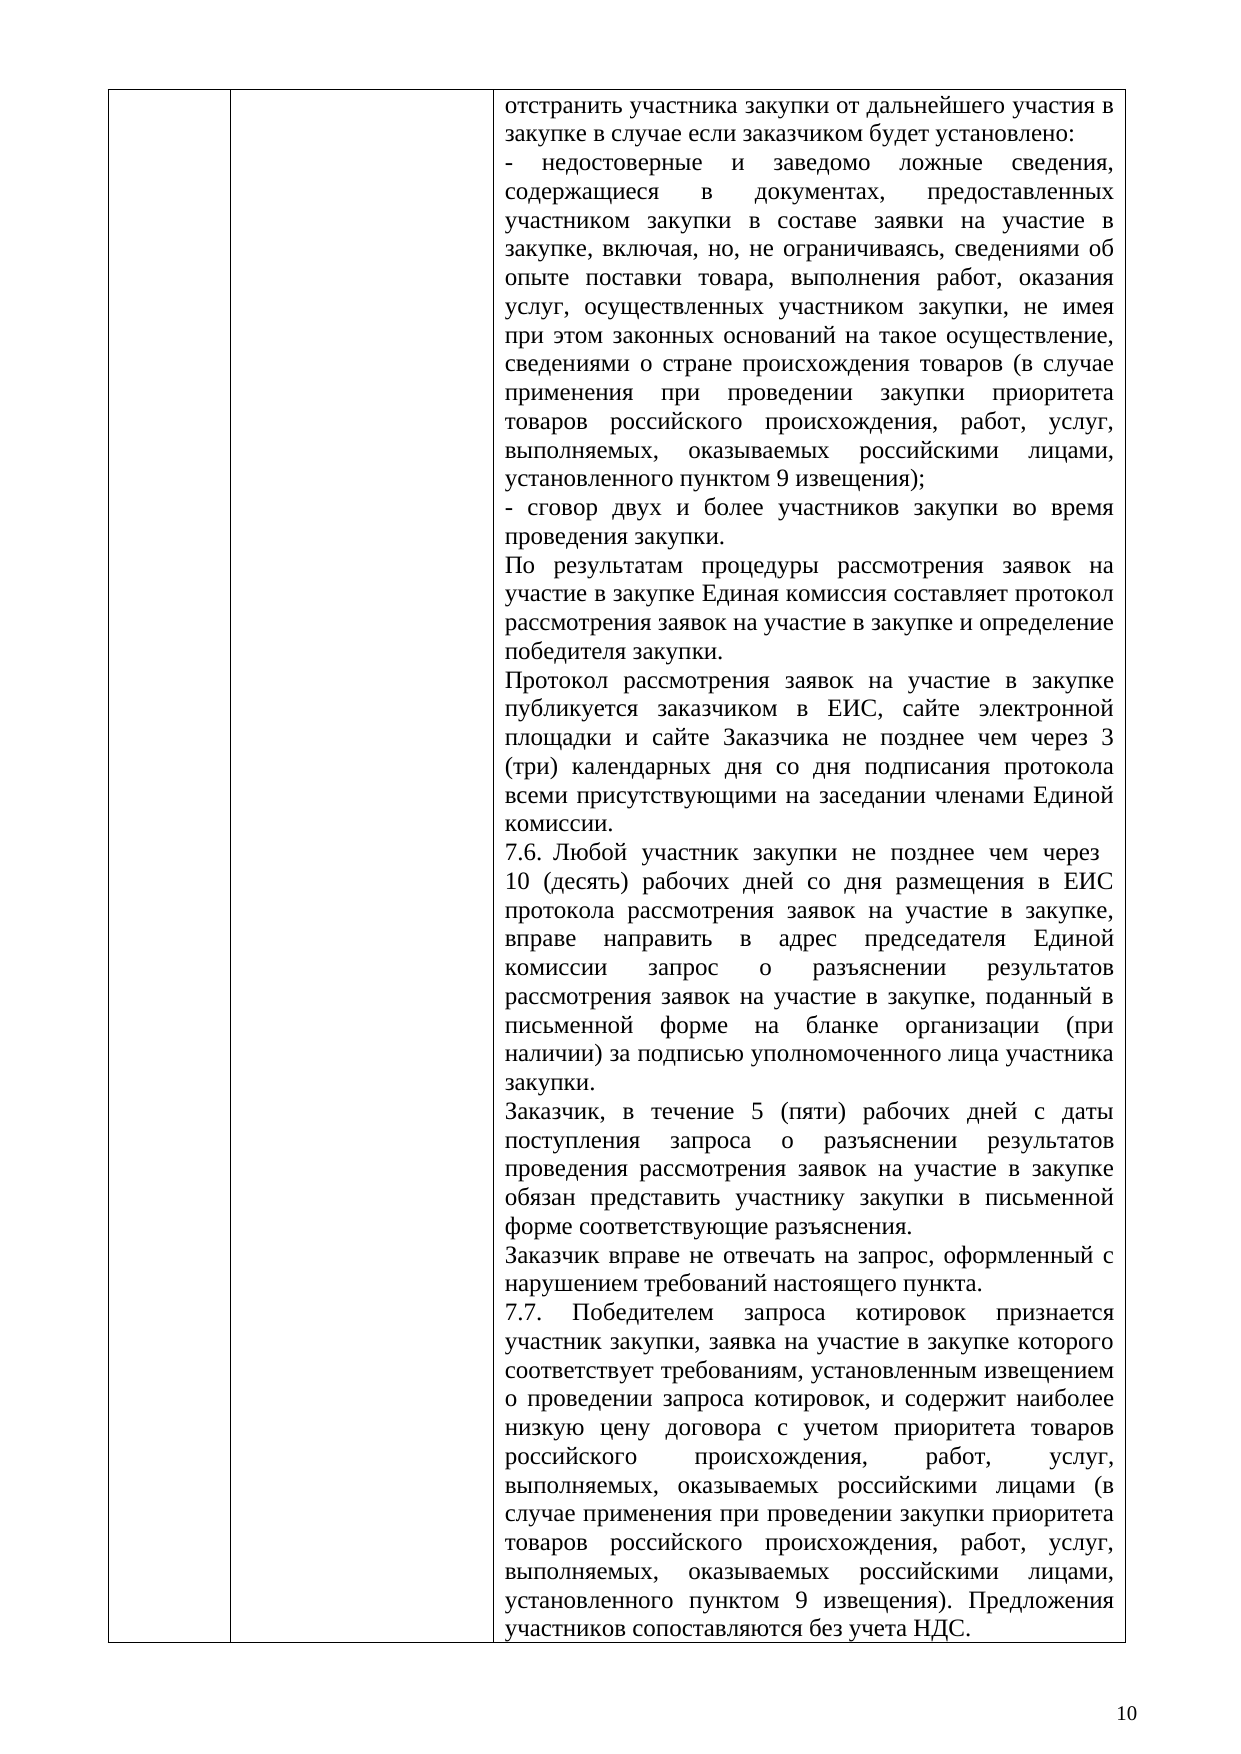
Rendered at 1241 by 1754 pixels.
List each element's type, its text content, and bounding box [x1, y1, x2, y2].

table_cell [494, 90, 1125, 1642]
table_cell 7 [109, 90, 230, 1642]
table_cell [231, 90, 493, 1642]
